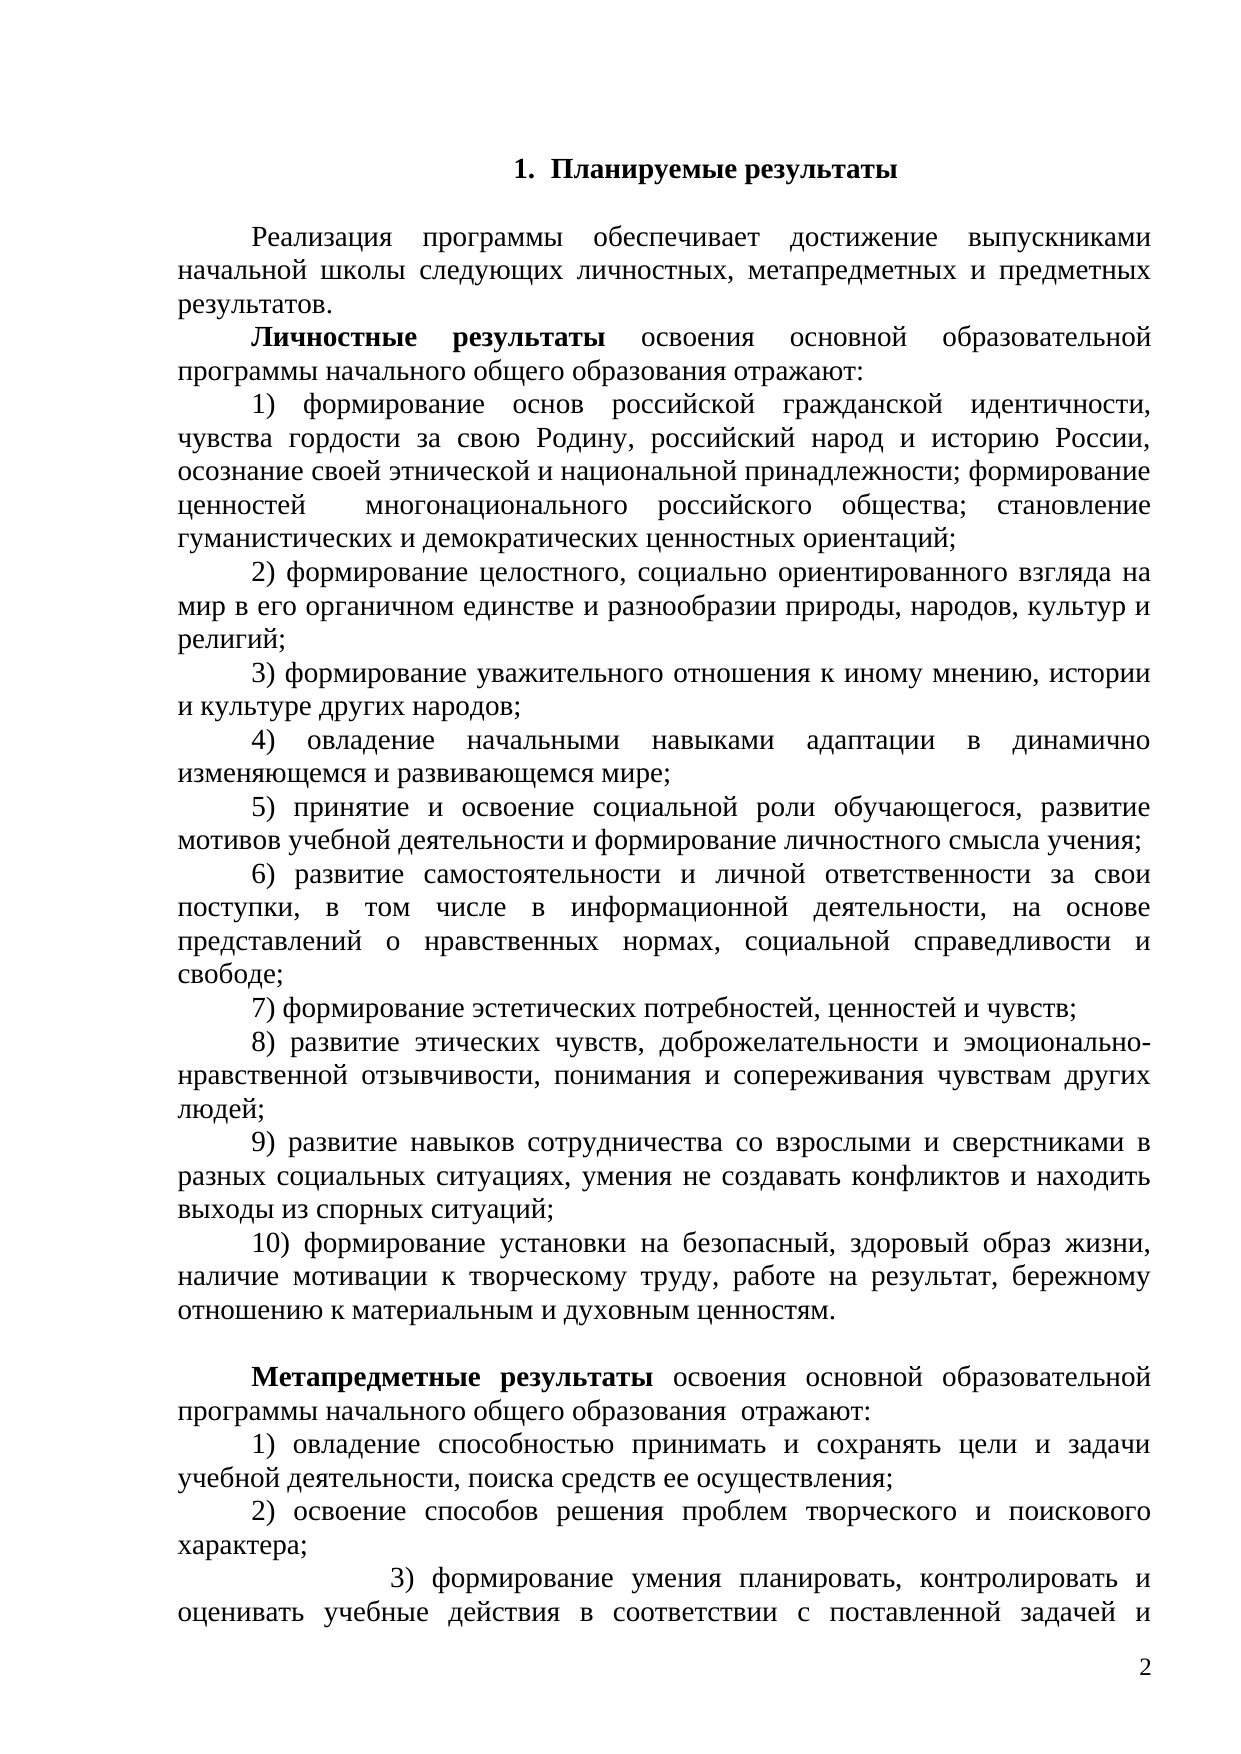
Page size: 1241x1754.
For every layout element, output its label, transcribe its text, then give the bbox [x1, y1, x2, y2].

text 10) формирование установки на безопасный, здоровый образ жизни, наличие мотивации к творческому труду, работе на результат, бережному отношению к материальным и духовным ценностям. [177, 1225, 1152, 1326]
text 3) формирование уважительного отношения к иному мнению, истории и культуре других народов; [177, 655, 1152, 722]
text 7) формирование эстетических потребностей, ценностей и чувств; [177, 990, 1152, 1024]
text 2) освоение способов решения проблем творческого и поискового характера; [177, 1493, 1152, 1560]
text 6) развитие самостоятельности и личной ответственности за свои поступки, в том числе в информационной деятельности, на основе представлений о нравственных нормах, социальной справедливости и свободе; [177, 856, 1152, 990]
text 1) формирование основ российской гражданской идентичности, чувства гордости за свою Родину, российский народ и историю России, осознание своей этнической и национальной принадлежности; формирование ценностей многонационального российского общества; становление гуманистических и демократических ценностных ориентаций; [177, 386, 1152, 554]
text Личностные результаты освоения основной образовательной программы начального общего образования отражают: [177, 319, 1152, 386]
text 2) формирование целостного, социально ориентированного взгляда на мир в его органичном единстве и разнообразии природы, народов, культур и религий; [177, 554, 1152, 655]
list Планируемые результаты [513, 152, 1152, 185]
text 5) принятие и освоение социальной роли обучающегося, развитие мотивов учебной деятельности и формирование личностного смысла учения; [177, 789, 1152, 856]
text 8) развитие этических чувств, доброжелательности и эмоционально-нравственной отзывчивости, понимания и сопереживания чувствам других людей; [177, 1024, 1152, 1124]
text 9) развитие навыков сотрудничества со взрослыми и сверстниками в разных социальных ситуациях, умения не создавать конфликтов и находить выходы из спорных ситуаций; [177, 1124, 1152, 1225]
text 4) овладение начальными навыками адаптации в динамично изменяющемся и развивающемся мире; [177, 722, 1152, 789]
text Метапредметные результаты освоения основной образовательной программы начального общего образования отражают: [177, 1359, 1152, 1426]
text Реализация программы обеспечивает достижение выпускниками начальной школы следующих личностных, метапредметных и предметных результатов. [177, 219, 1152, 319]
text 1) овладение способностью принимать и сохранять цели и задачи учебной деятельности, поиска средств ее осуществления; [177, 1426, 1152, 1493]
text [177, 1560, 1152, 1627]
